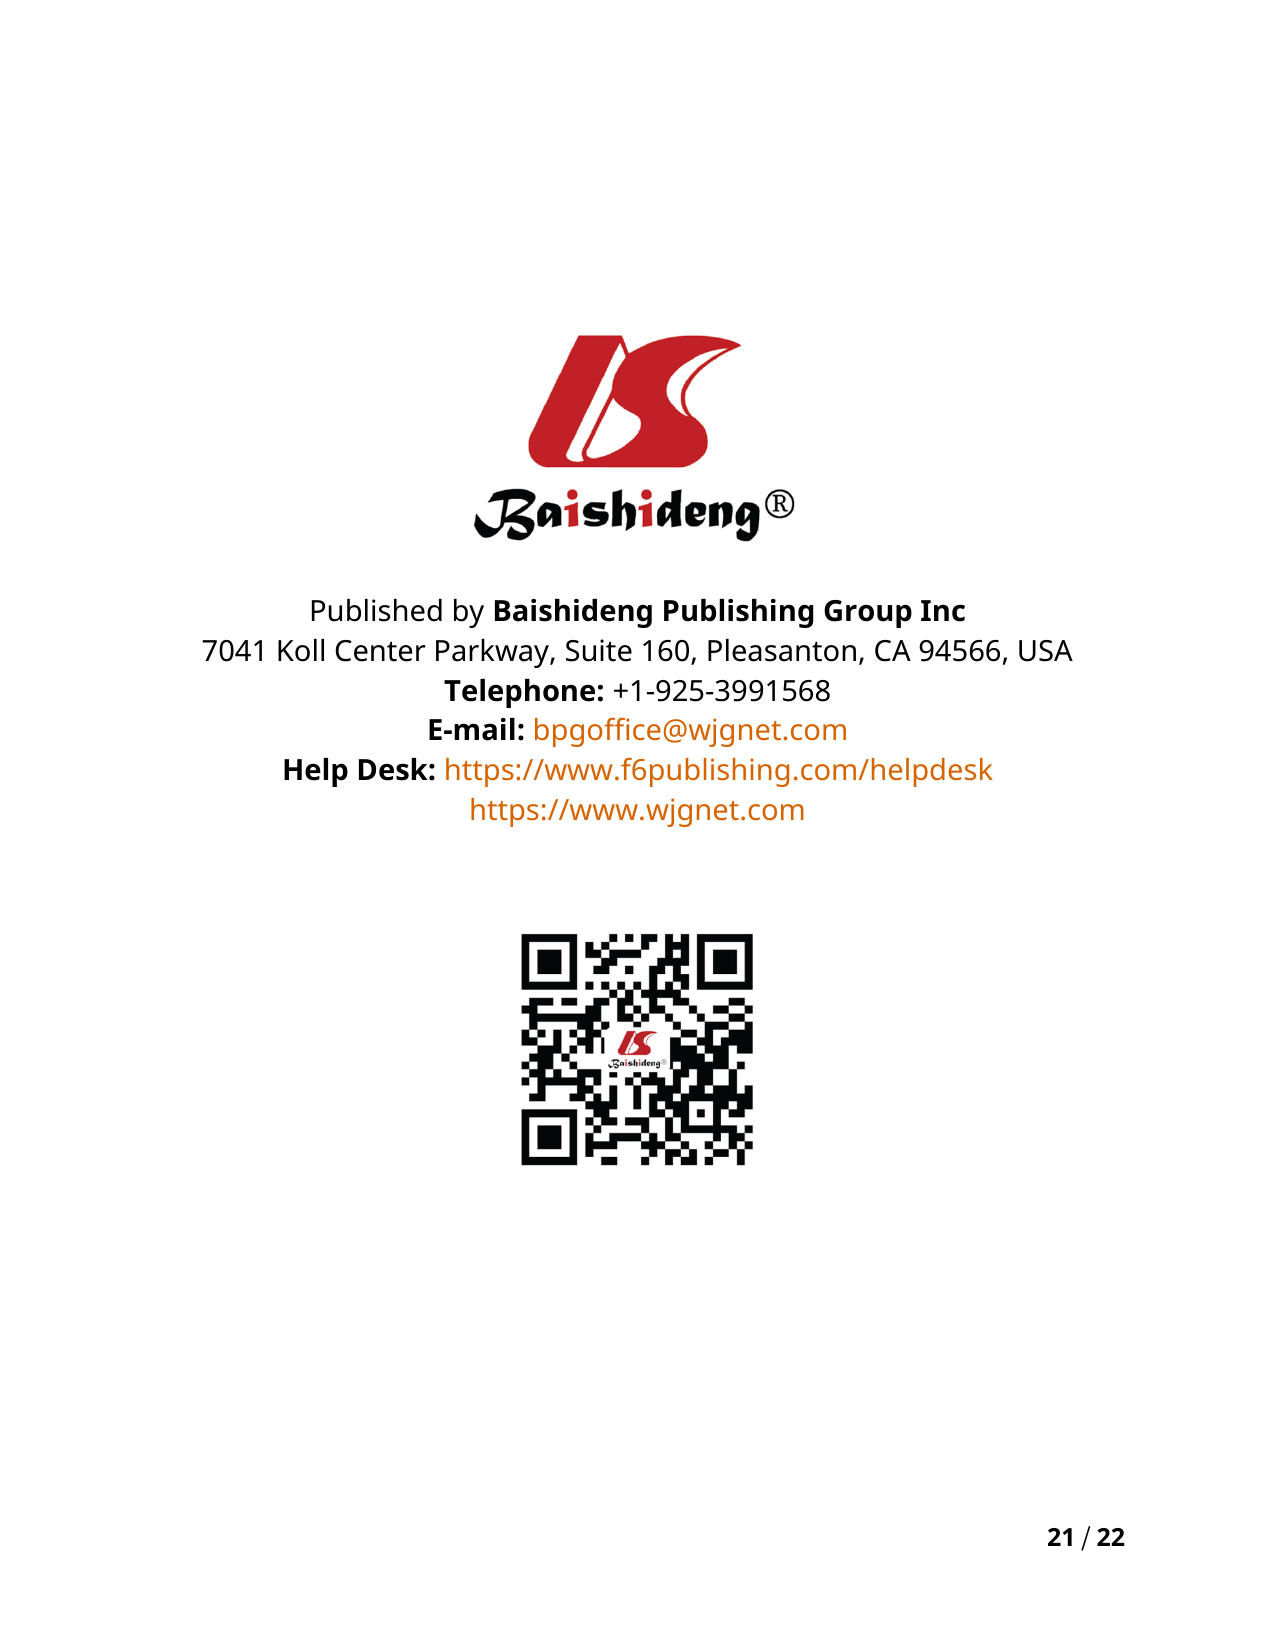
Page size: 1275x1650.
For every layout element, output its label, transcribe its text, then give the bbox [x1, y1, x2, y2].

text https://www.wjgnet.com [150, 789, 1125, 829]
text Published by Baishideng Publishing Group Inc [150, 591, 1125, 630]
text 7041 Koll Center Parkway, Suite 160, Pleasanton, CA 94566, USA [150, 630, 1125, 670]
picture [432, 320, 843, 557]
text Telephone: +1-925-3991568 [150, 670, 1125, 710]
picture [518, 931, 757, 1168]
text E-mail: bpgoffice@wjgnet.com [150, 710, 1125, 749]
text Help Desk: https://www.f6publishing.com/helpdesk [150, 749, 1125, 789]
